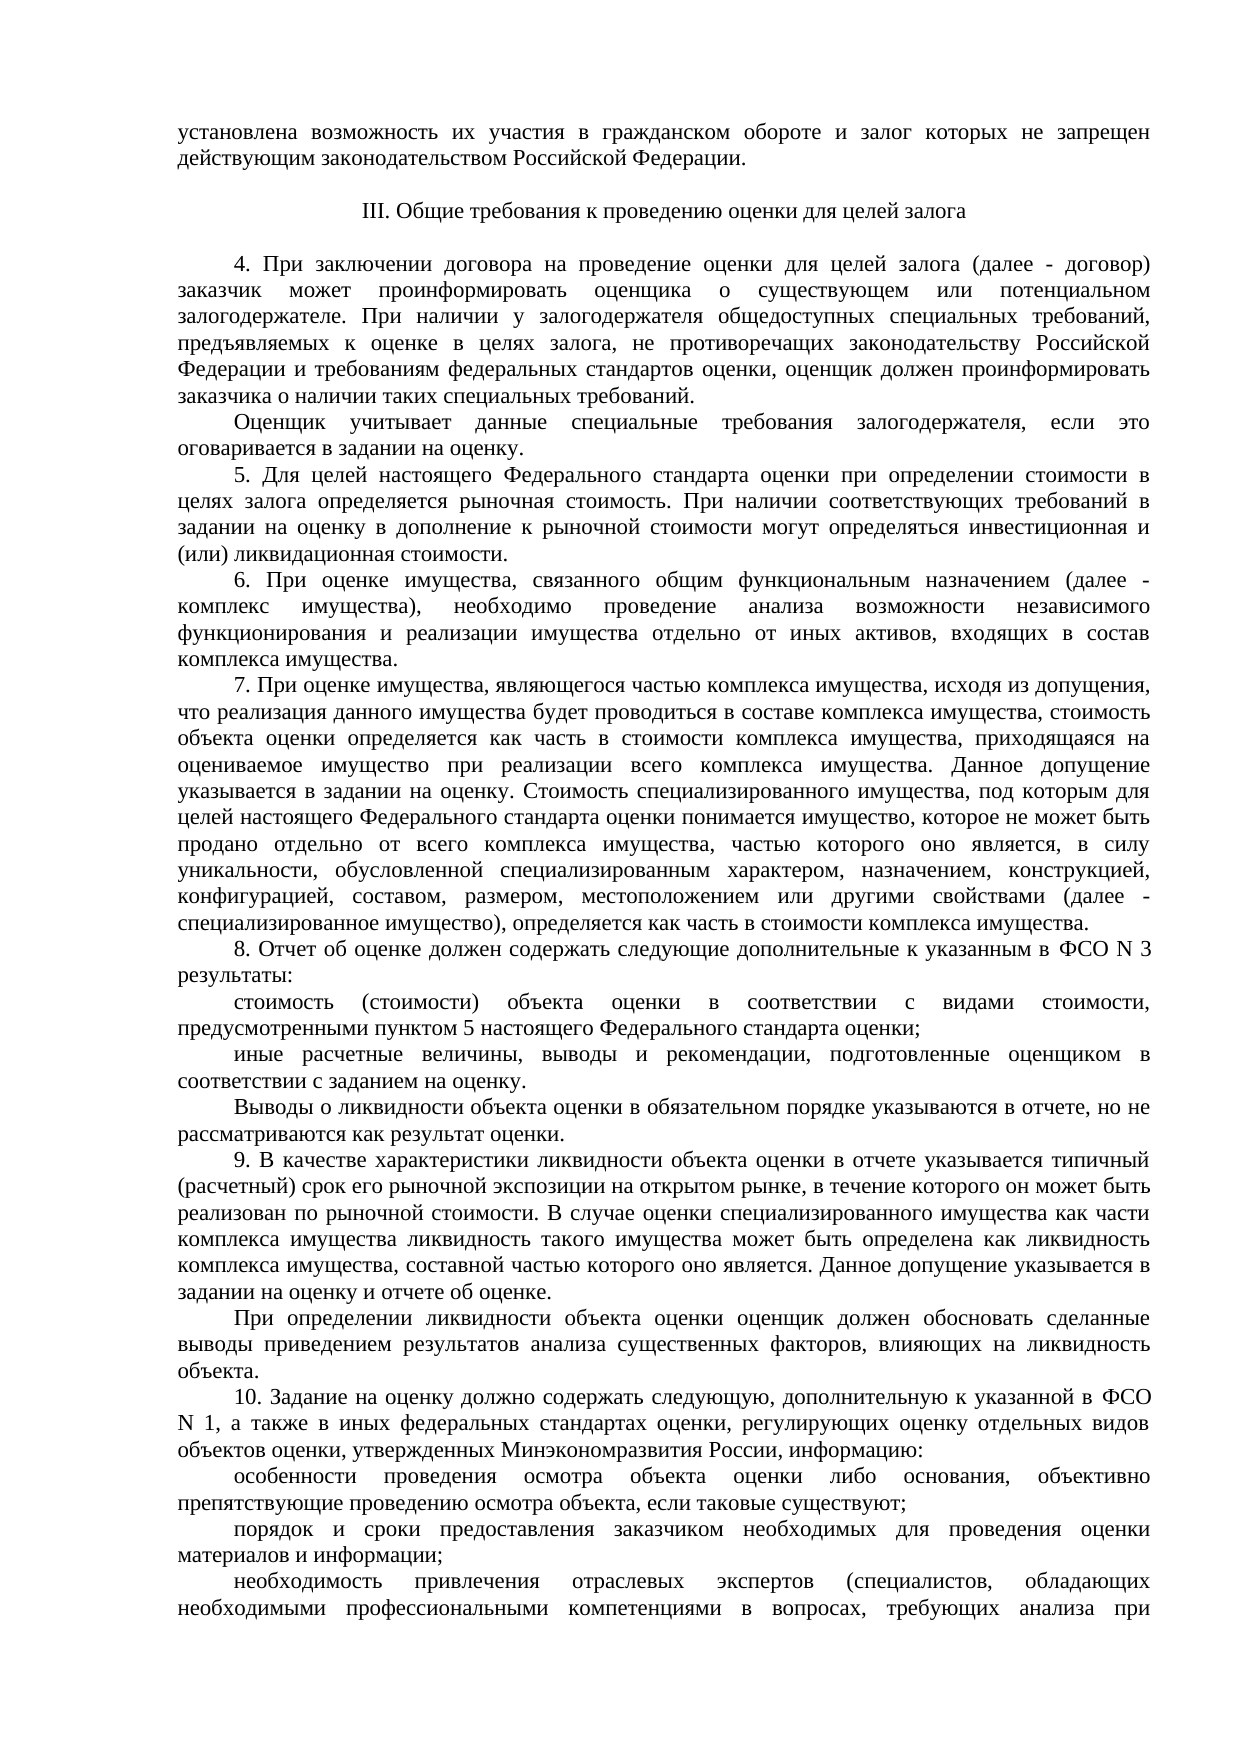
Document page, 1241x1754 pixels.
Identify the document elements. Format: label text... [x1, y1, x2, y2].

text 7. При оценке имущества, являющегося частью комплекса имущества, исходя из допущения, что реализация данного имущества будет проводиться в составе комплекса имущества, стоимость объекта оценки определяется как часть в стоимости комплекса имущества, приходящаяся на оцениваемое имущество при реализации всего комплекса имущества. Данное допущение указывается в задании на оценку. Стоимость специализированного имущества, под которым для целей настоящего Федерального стандарта оценки понимается имущество, которое не может быть продано отдельно от всего комплекса имущества, частью которого оно является, в силу уникальности, обусловленной специализированным характером, назначением, конструкцией, конфигурацией, составом, размером, местоположением или другими свойствами (далее - специализированное имущество), определяется как часть в стоимости комплекса имущества. [177, 672, 1152, 935]
text порядок и сроки предоставления заказчиком необходимых для проведения оценки материалов и информации; [177, 1515, 1152, 1568]
text 4. При заключении договора на проведение оценки для целей залога (далее - договор) заказчик может проинформировать оценщика о существующем или потенциальном залогодержателе. При наличии у залогодержателя общедоступных специальных требований, предъявляемых к оценке в целях залога, не противоречащих законодательству Российской Федерации и требованиям федеральных стандартов оценки, оценщик должен проинформировать заказчика о наличии таких специальных требований. [177, 250, 1152, 408]
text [177, 118, 1152, 171]
text Оценщик учитывает данные специальные требования залогодержателя, если это оговаривается в задании на оценку. [177, 408, 1152, 461]
text 8. Отчет об оценке должен содержать следующие дополнительные к указанным в ФСО N 3 результаты: [177, 935, 1152, 988]
text иные расчетные величины, выводы и рекомендации, подготовленные оценщиком в соответствии с заданием на оценку. [177, 1041, 1152, 1093]
text 10. Задание на оценку должно содержать следующую, дополнительную к указанной в ФСО N 1, а также в иных федеральных стандартах оценки, регулирующих оценку отдельных видов объектов оценки, утвержденных Минэкономразвития России, информацию: [177, 1383, 1152, 1462]
text 9. В качестве характеристики ликвидности объекта оценки в отчете указывается типичный (расчетный) срок его рыночной экспозиции на открытом рынке, в течение которого он может быть реализован по рыночной стоимости. В случае оценки специализированного имущества как части комплекса имущества ликвидность такого имущества может быть определена как ликвидность комплекса имущества, составной частью которого оно является. Данное допущение указывается в задании на оценку и отчете об оценке. [177, 1146, 1152, 1304]
text стоимость (стоимости) объекта оценки в соответствии с видами стоимости, предусмотренными пунктом 5 настоящего Федерального стандарта оценки; [177, 988, 1152, 1041]
text 6. При оценке имущества, связанного общим функциональным назначением (далее - комплекс имущества), необходимо проведение анализа возможности независимого функционирования и реализации имущества отдельно от иных активов, входящих в состав комплекса имущества. [177, 566, 1152, 672]
text При определении ликвидности объекта оценки оценщик должен обосновать сделанные выводы приведением результатов анализа существенных факторов, влияющих на ликвидность объекта. [177, 1304, 1152, 1383]
text III. Общие требования к проведению оценки для целей залога [177, 197, 1152, 223]
text Выводы о ликвидности объекта оценки в обязательном порядке указываются в отчете, но не рассматриваются как результат оценки. [177, 1093, 1152, 1146]
text особенности проведения осмотра объекта оценки либо основания, объективно препятствующие проведению осмотра объекта, если таковые существуют; [177, 1462, 1152, 1515]
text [177, 1568, 1152, 1620]
text 5. Для целей настоящего Федерального стандарта оценки при определении стоимости в целях залога определяется рыночная стоимость. При наличии соответствующих требований в задании на оценку в дополнение к рыночной стоимости могут определяться инвестиционная и (или) ликвидационная стоимости. [177, 461, 1152, 566]
